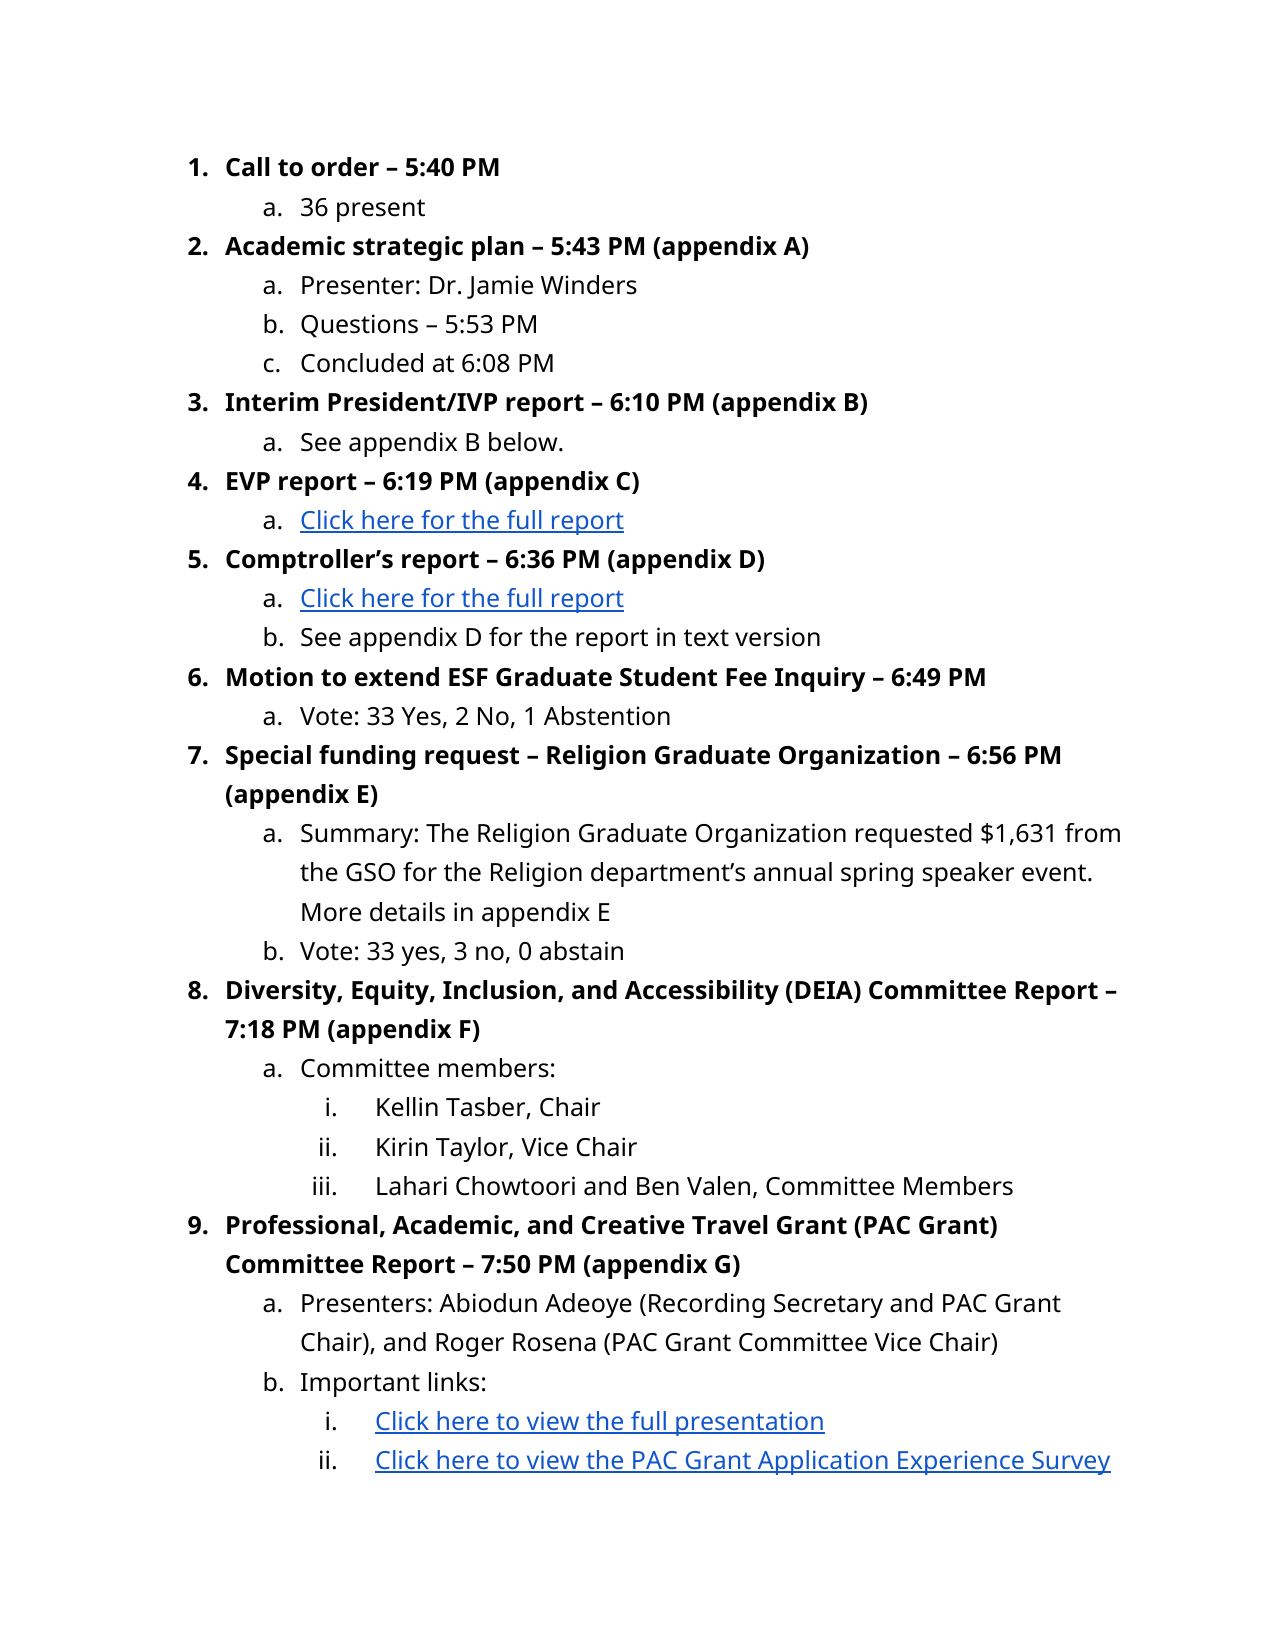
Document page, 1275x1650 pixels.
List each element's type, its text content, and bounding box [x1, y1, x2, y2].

list Vote: 33 Yes, 2 No, 1 Abstention [262, 698, 1125, 732]
list Vote: 33 yes, 3 no, 0 abstain [262, 933, 1125, 967]
list Professional, Academic, and Creative Travel Grant (PAC Grant) Committee Report – 7:50 PM (appendix G) [187, 1207, 1125, 1281]
list Comptroller’s report – 6:36 PM (appendix D) [187, 542, 1125, 576]
list Click here to view the PAC Grant Application Experience Survey [337, 1442, 1125, 1477]
list Click here for the full report [262, 502, 1125, 537]
list Summary: The Religion Graduate Organization requested $1,631 from the GSO for the Religion department’s annual spring speaker event. More details in appendix E [262, 816, 1125, 928]
list Concluded at 6:08 PM [262, 346, 1125, 380]
list Academic strategic plan – 5:43 PM (appendix A) [187, 228, 1125, 262]
list Special funding request – Religion Graduate Organization – 6:56 PM (appendix E) [187, 737, 1125, 811]
list Interim President/IVP report – 6:10 PM (appendix B) [187, 385, 1125, 419]
list See appendix B below. [262, 424, 1125, 458]
list Click here to view the full presentation [337, 1403, 1125, 1437]
list Committee members: [262, 1051, 1125, 1085]
list Presenter: Dr. Jamie Winders [262, 267, 1125, 302]
list Click here for the full report [262, 581, 1125, 615]
list Call to order – 5:40 PM [187, 150, 1125, 184]
list EVP report – 6:19 PM (appendix C) [187, 463, 1125, 497]
list See appendix D for the report in text version [262, 620, 1125, 654]
list Kellin Tasber, Chair [337, 1090, 1125, 1124]
list Presenters: Abiodun Adeoye (Recording Secretary and PAC Grant Chair), and Roger Rosena (PAC Grant Committee Vice Chair) [262, 1286, 1125, 1359]
list Diversity, Equity, Inclusion, and Accessibility (DEIA) Committee Report – 7:18 PM (appendix F) [187, 972, 1125, 1046]
list Motion to extend ESF Graduate Student Fee Inquiry – 6:49 PM [187, 659, 1125, 693]
list Lahari Chowtoori and Ben Valen, Committee Members [337, 1168, 1125, 1202]
list Important links: [262, 1364, 1125, 1398]
list 36 present [262, 189, 1125, 223]
list Kirin Taylor, Vice Chair [337, 1129, 1125, 1163]
list Questions – 5:53 PM [262, 307, 1125, 341]
